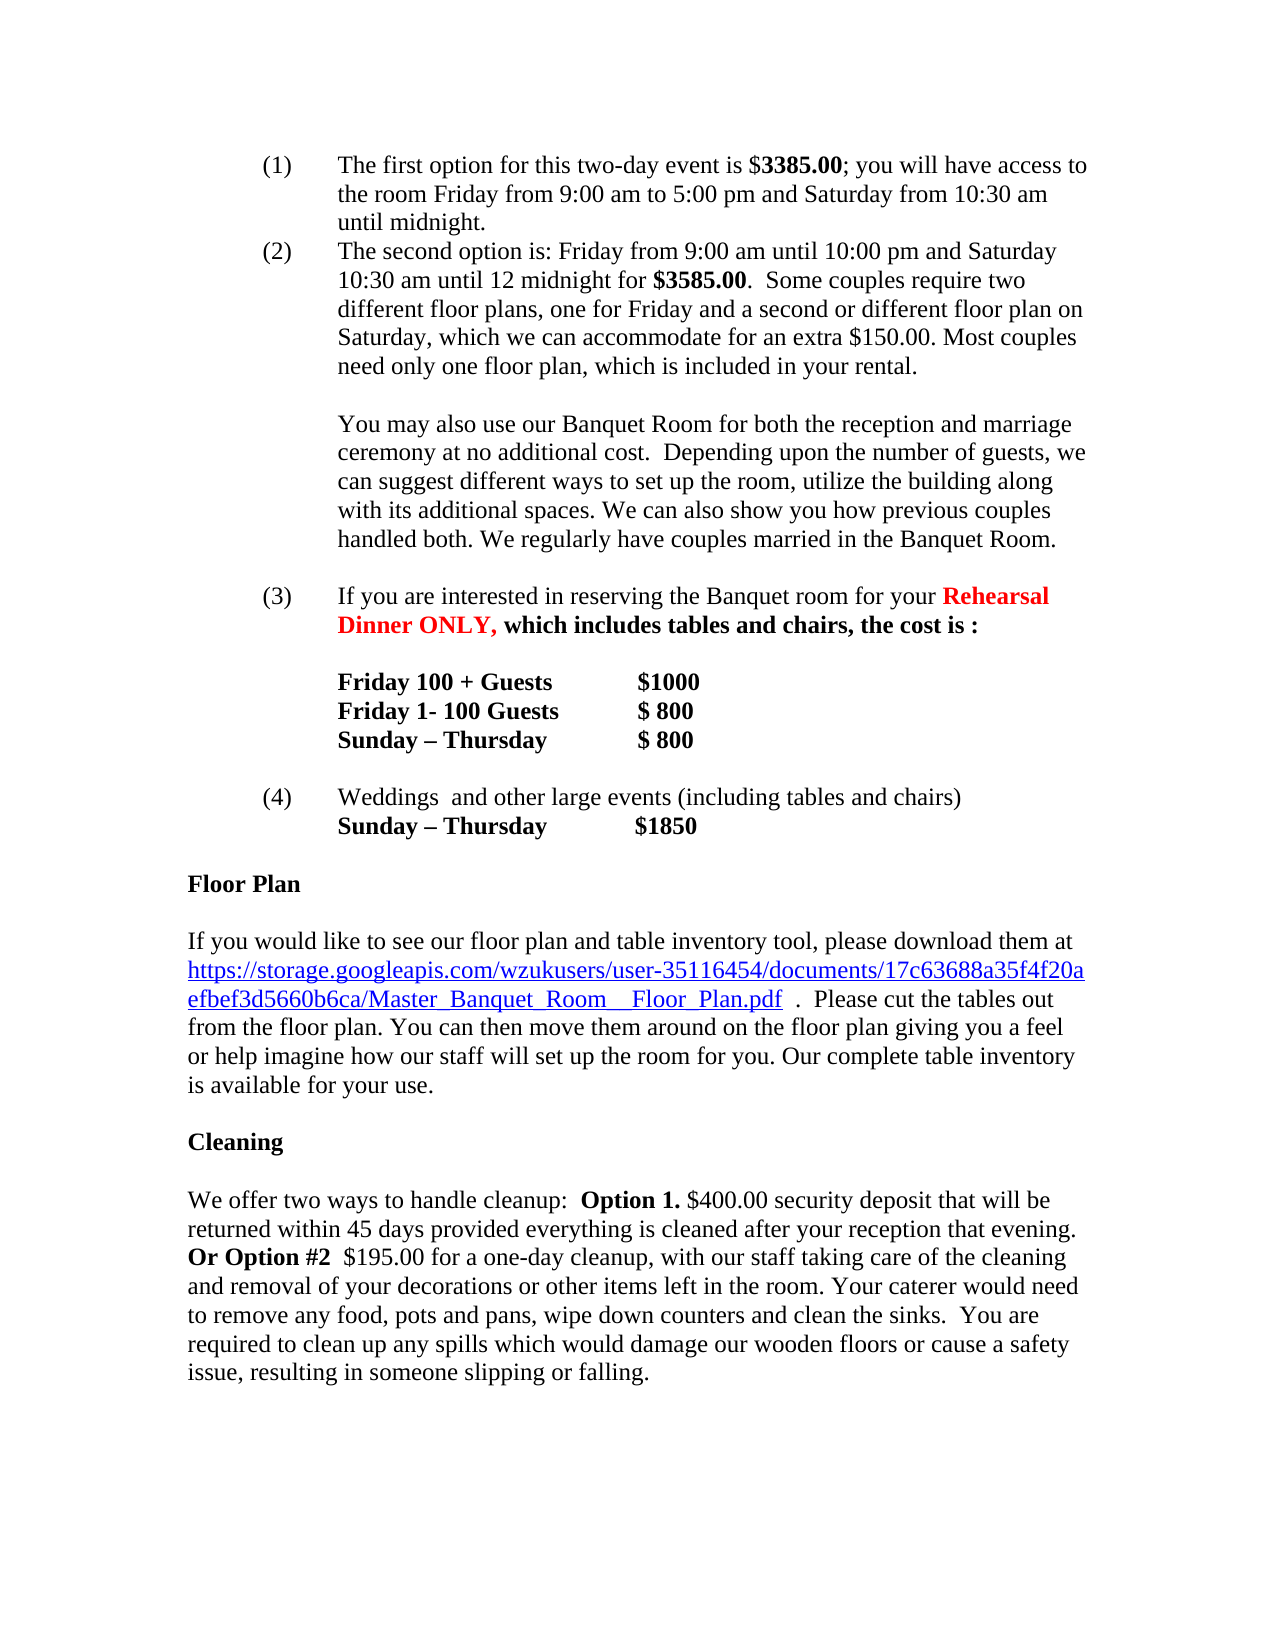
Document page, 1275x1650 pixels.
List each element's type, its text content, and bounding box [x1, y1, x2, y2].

text Friday 1- 100 Guests $ 800 [187, 696, 1087, 725]
list Weddings and other large events (including tables and chairs) [262, 782, 1087, 811]
text Cleaning [187, 1127, 1087, 1156]
list The first option for this two-day event is $3385.00; you will have access to the room Friday from 9:00 am to 5:00 pm and Saturday from 10:30 am until midnight. [262, 150, 1087, 236]
list If you are interested in reserving the Banquet room for your Rehearsal Dinner ONLY, which includes tables and chairs, the cost is : [262, 581, 1087, 639]
text Sunday – Thursday $ 800 [187, 725, 1087, 754]
text Floor Plan [187, 869, 1087, 897]
text If you would like to see our floor plan and table inventory tool, please download them at https://storage.googleapis.com/wzukusers/user-35116454/documents/17c63688a35f4f20aefbef3d5660b6ca/Master_Banquet_Room__Floor_Plan.pdf . Please cut the tables out from the floor plan. You can then move them around on the floor plan giving you a feel or help imagine how our staff will set up the room for you. Our complete table inventory is available for your use. [187, 926, 1087, 1127]
list The second option is: Friday from 9:00 am until 10:00 pm and Saturday 10:30 am until 12 midnight for $3585.00. Some couples require two different floor plans, one for Friday and a second or different floor plan on Saturday, which we can accommodate for an extra $150.00. Most couples need only one floor plan, which is included in your rental. [262, 236, 1087, 409]
text We offer two ways to handle cleanup: Option 1. $400.00 security deposit that will be returned within 45 days provided everything is cleaned after your reception that evening. Or Option #2 $195.00 for a one-day cleanup, with our staff taking care of the cleaning and removal of your decorations or other items left in the room. Your caterer would need to remove any food, pots and pans, wipe down counters and clean the sinks. You are required to clean up any spills which would damage our wooden floors or cause a safety issue, resulting in someone slipping or falling. [187, 1156, 1087, 1472]
text Sunday – Thursday $1850 [187, 811, 1087, 840]
text Friday 100 + Guests $1000 [187, 667, 1087, 696]
text You may also use our Banquet Room for both the reception and marriage ceremony at no additional cost. Depending upon the number of guests, we can suggest different ways to set up the room, utilize the building along with its additional spaces. We can also show you how previous couples handled both. We regularly have couples married in the Banquet Room. [262, 409, 1087, 552]
